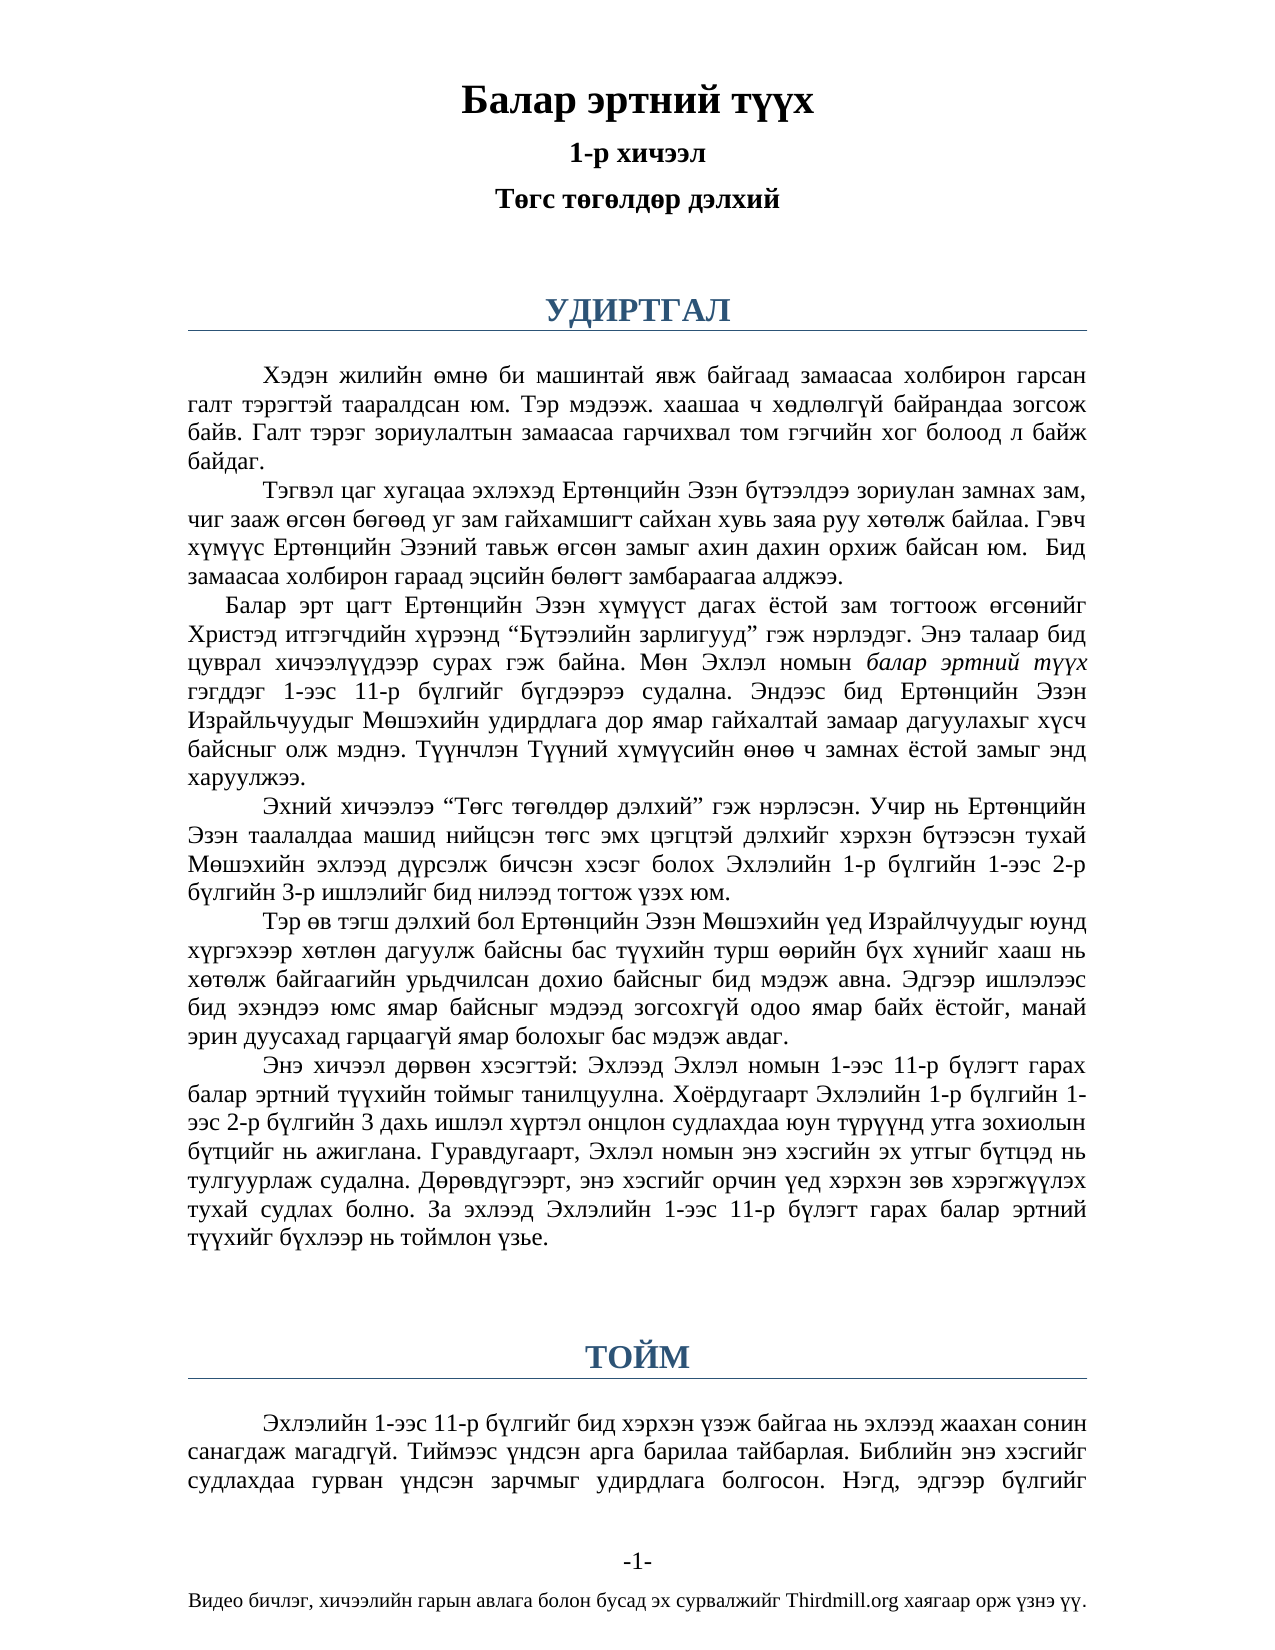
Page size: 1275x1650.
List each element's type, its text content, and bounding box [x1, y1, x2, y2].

text Тэгвэл цаг хугацаа эхлэхэд Ертөнцийн Эзэн бүтээлдээ зориулан замнах зам, чиг зааж өгсөн бөгөөд уг зам гайхамшигт сайхан хувь заяа руу хөтөлж байлаа. Гэвч хүмүүс Ертөнцийн Эзэний тавьж өгсөн замыг ахин дахин орхиж байсан юм. Бид замаасаа холбирон гараад эцсийн бөлөгт замбараагаа алджээ. [187, 475, 1087, 590]
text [187, 1408, 1087, 1494]
subtitle Тойм [187, 1337, 1087, 1379]
text Энэ хичээл дөрвөн хэсэгтэй: Эхлээд Эхлэл номын 1-ээс 11-р бүлэгт гарах балар эртний түүхийн тоймыг танилцуулна. Хоёрдугаарт Эхлэлийн 1-р бүлгийн 1-ээс 2-р бүлгийн 3 дахь ишлэл хүртэл онцлон судлахдаа юун түрүүнд утга зохиолын бүтцийг нь ажиглана. Гуравдугаарт, Эхлэл номын энэ хэсгийн эх утгыг бүтцэд нь тулгуурлаж судална. Дөрөвдүгээрт, энэ хэсгийг орчин үед хэрхэн зөв хэрэгжүүлэх тухай судлах болно. За эхлээд Эхлэлийн 1-ээс 11-р бүлэгт гарах балар эртний түүхийг бүхлээр нь тоймлон үзье. [187, 1050, 1087, 1251]
text Балар эрт цагт Ертөнцийн Эзэн хүмүүст дагах ёстой зам тогтоож өгсөнийг Христэд итгэгчдийн хүрээнд “Бүтээлийн зарлигууд” гэж нэрлэдэг. Энэ талаар бид цуврал хичээлүүдээр сурах гэж байна. Мөн Эхлэл номын балар эртний түүх гэгддэг 1-ээс 11-р бүлгийг бүгдээрээ судална. Эндээс бид Ертөнцийн Эзэн Израйльчуудыг Мөшэхийн удирдлага дор ямар гайхалтай замаар дагуулахыг хүсч байсныг олж мэднэ. Түүнчлэн Түүний хүмүүсийн өнөө ч замнах ёстой замыг энд харуулжээ. [187, 590, 1087, 791]
subtitle Удиртгал [187, 290, 1087, 331]
text Тэр өв тэгш дэлхий бол Ертөнцийн Эзэн Мөшэхийн үед Израйлчуудыг юунд хүргэхээр хөтлөн дагуулж байсны бас түүхийн турш өөрийн бүх хүнийг хааш нь хөтөлж байгаагийн урьдчилсан дохио байсныг бид мэдэж авна. Эдгээр ишлэлээс бид эхэндээ юмс ямар байсныг мэдээд зогсохгүй одоо ямар байх ёстойг, манай эрин дуусахад гарцаагүй ямар болохыг бас мэдэж авдаг. [187, 906, 1087, 1050]
text Хэдэн жилийн өмнө би машинтай явж байгаад замаасаа холбирон гарсан галт тэрэгтэй тааралдсан юм. Тэр мэдээж. хаашаа ч хөдлөлгүй байрандаа зогсож байв. Галт тэрэг зориулалтын замаасаа гарчихвал том гэгчийн хог болоод л байж байдаг. [187, 360, 1087, 475]
text Эхний хичээлээ “Төгс төгөлдөр дэлхий” гэж нэрлэсэн. Учир нь Ертөнцийн Эзэн таалалдаа машид нийцсэн төгс эмх цэгцтэй дэлхийг хэрхэн бүтээсэн тухай Мөшэхийн эхлээд дүрсэлж бичсэн хэсэг болох Эхлэлийн 1-р бүлгийн 1-ээс 2-р бүлгийн 3-р ишлэлийг бид нилээд тогтож үзэх юм. [187, 791, 1087, 906]
